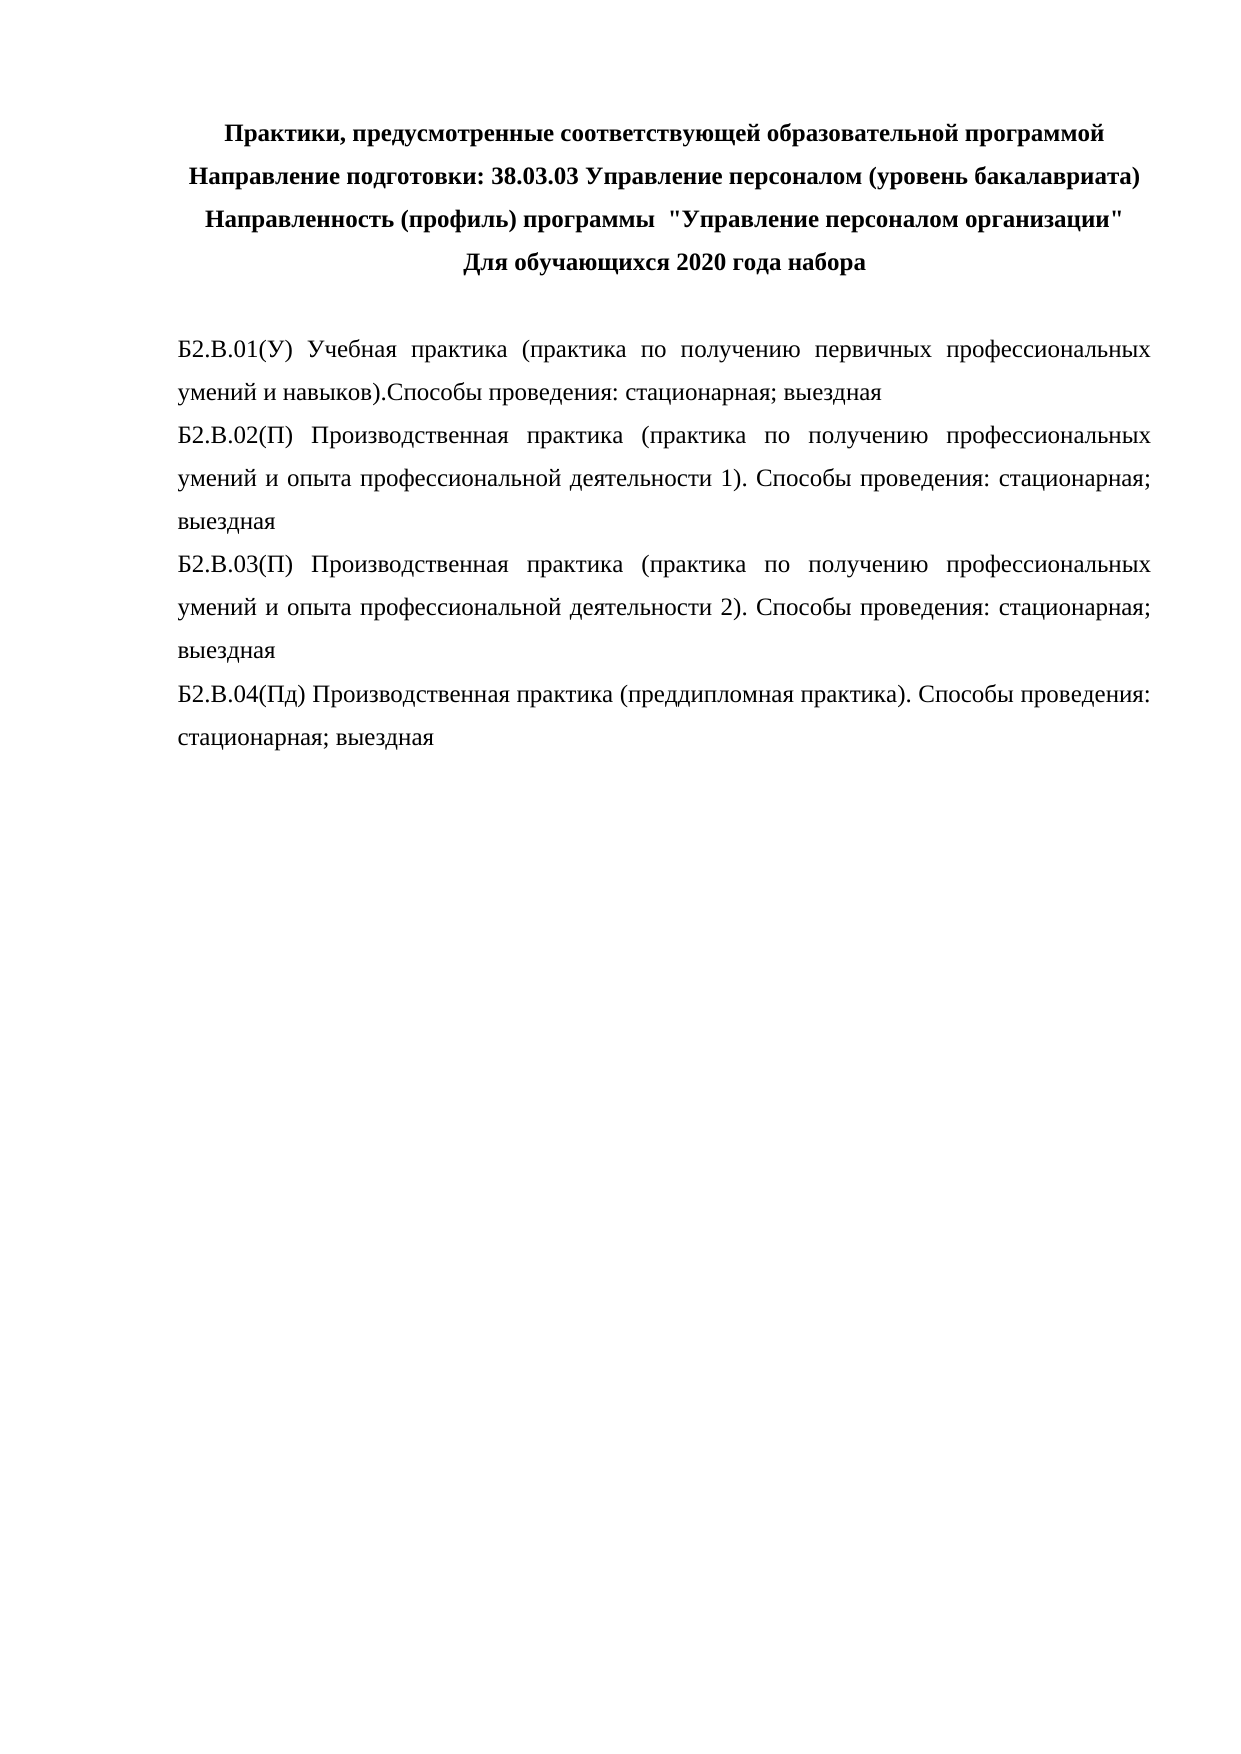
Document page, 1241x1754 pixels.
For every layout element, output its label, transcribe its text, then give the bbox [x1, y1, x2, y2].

text Б2.В.04(Пд) Производственная практика (преддипломная практика). Способы проведения: стационарная; выездная [177, 679, 1152, 751]
text Б2.В.03(П) Производственная практика (практика по получению профессиональных умений и опыта профессиональной деятельности 2). Способы проведения: стационарная; выездная [177, 549, 1152, 664]
text Для обучающихся 2020 года набора [177, 247, 1152, 276]
text Практики, предусмотренные соответствующей образовательной программой Направление подготовки: 38.03.03 Управление персоналом (уровень бакалавриата) [177, 118, 1152, 190]
text Б2.В.01(У) Учебная практика (практика по получению первичных профессиональных умений и навыков).Способы проведения: стационарная; выездная [177, 334, 1152, 406]
text Б2.В.02(П) Производственная практика (практика по получению профессиональных умений и опыта профессиональной деятельности 1). Способы проведения: стационарная; выездная [177, 420, 1152, 535]
text Направленность (профиль) программы "Управление персоналом организации" [177, 204, 1152, 233]
